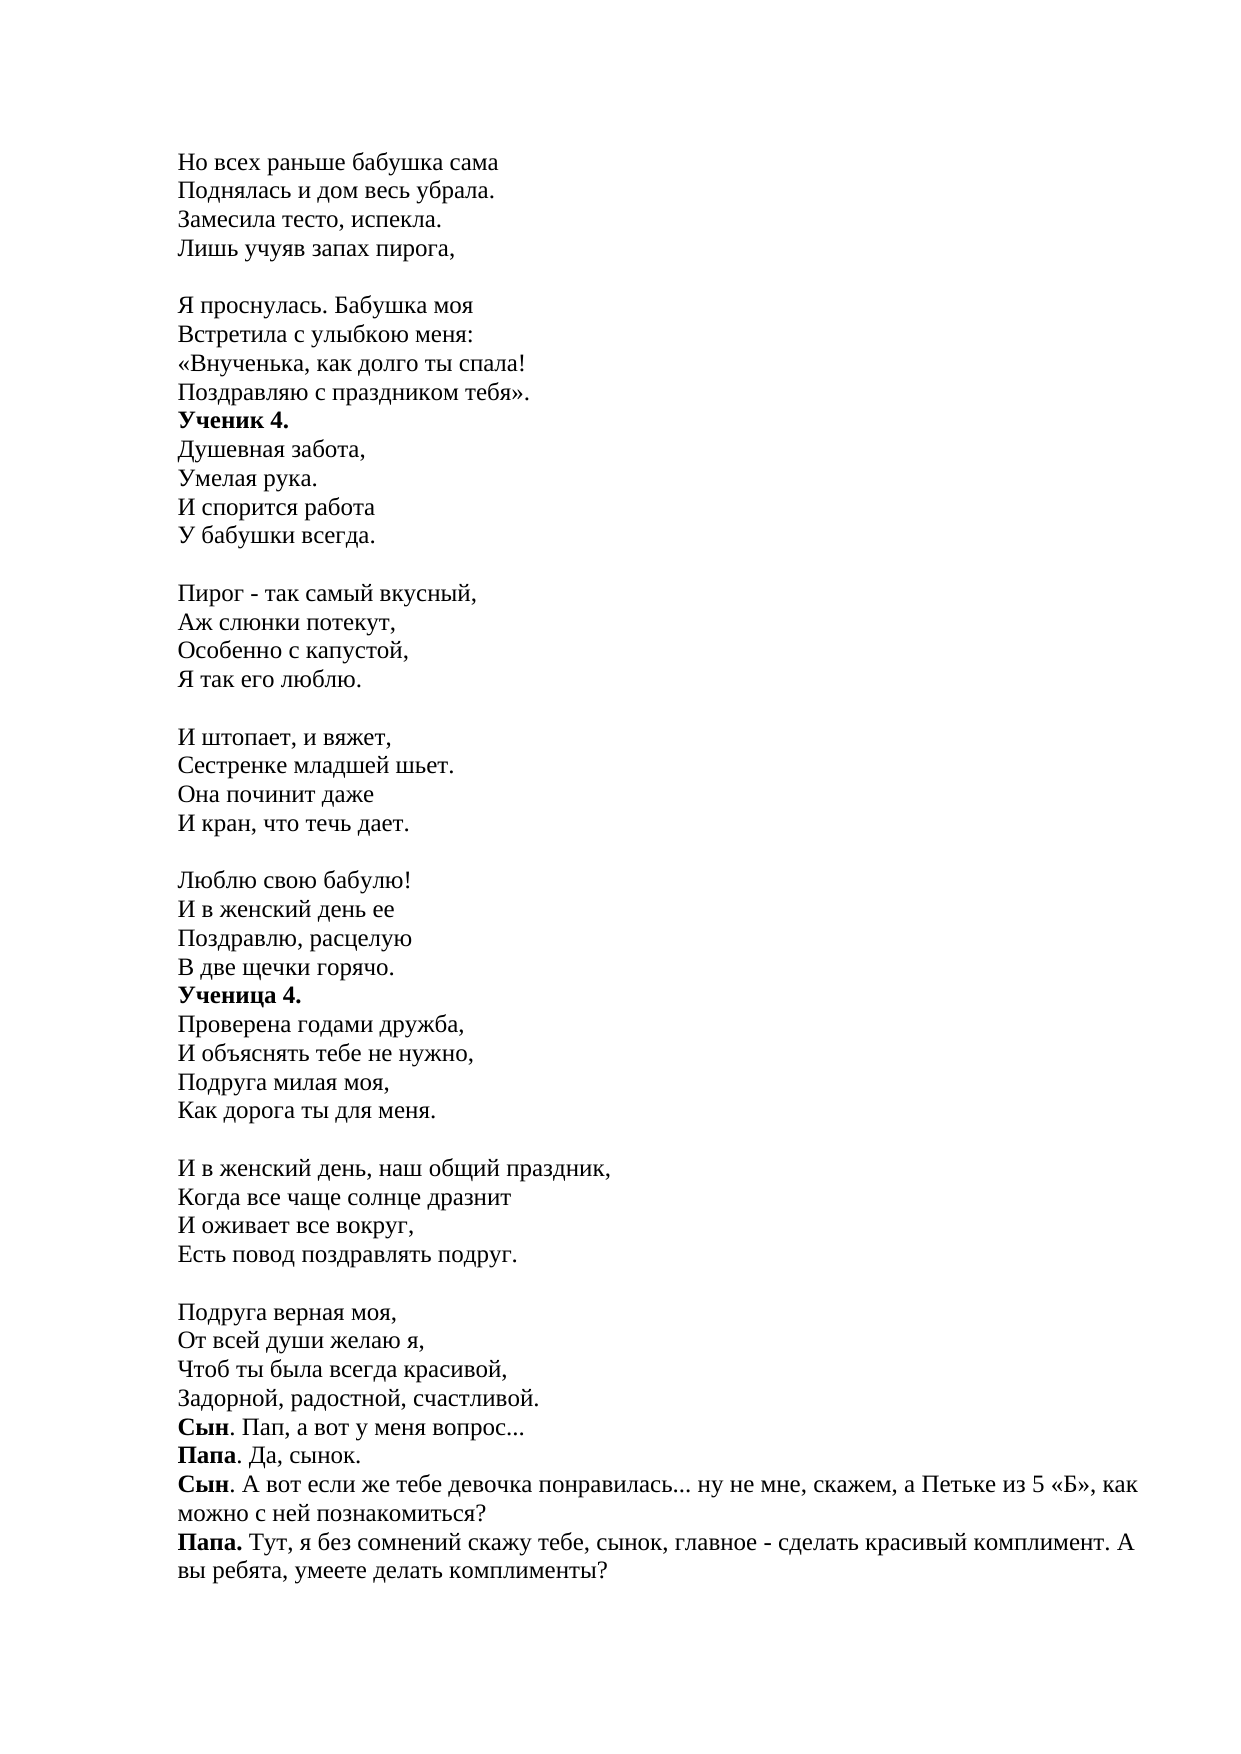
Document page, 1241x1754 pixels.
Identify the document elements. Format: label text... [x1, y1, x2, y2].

text Подруга верная моя, [177, 1297, 1152, 1326]
text Проверена годами дружба, [177, 1009, 1152, 1038]
text Люблю свою бабулю! [177, 866, 1152, 894]
text Душевная забота, [177, 434, 1152, 463]
text Замесила тесто, испекла. [177, 204, 1152, 233]
text Лишь учуяв запах пирога, [177, 233, 1152, 262]
text Когда все чаще солнце дразнит [177, 1182, 1152, 1211]
text И спорится работа [177, 492, 1152, 521]
text Папа. Да, сынок. [177, 1441, 1152, 1469]
text Пирог - так самый вкусный, [177, 578, 1152, 607]
text Ученик 4. [177, 406, 1152, 434]
text И объяснять тебе не нужно, [177, 1038, 1152, 1067]
text И оживает все вокруг, [177, 1211, 1152, 1239]
text Сын. А вот если же тебе девочка понравилась... ну не мне, скажем, а Петьке из 5 «Б», как можно с ней познакомиться? [177, 1469, 1152, 1527]
text Особенно с капустой, [177, 636, 1152, 664]
text От всей души желаю я, [177, 1326, 1152, 1354]
text Она починит даже [177, 779, 1152, 808]
text Поздравляю с праздником тебя». [177, 377, 1152, 406]
text Встретила с улыбкою меня: [177, 319, 1152, 348]
text Но всех раньше бабушка сама [177, 147, 1152, 176]
text У бабушки всегда. [177, 521, 1152, 549]
text Подруга милая моя, [177, 1067, 1152, 1096]
text И в женский день, наш общий праздник, [177, 1153, 1152, 1182]
text Я так его люблю. [177, 664, 1152, 693]
text Поздравлю, расцелую [177, 923, 1152, 952]
text Я проснулась. Бабушка моя [177, 291, 1152, 319]
text И в женский день ее [177, 894, 1152, 923]
text Сын. Пап, а вот у меня вопрос... [177, 1412, 1152, 1441]
text Папа. Тут, я без сомнений скажу тебе, сынок, главное - сделать красивый комплимент. А вы ребята, умеете делать комплименты? [177, 1527, 1152, 1584]
text Как дорога ты для меня. [177, 1096, 1152, 1124]
text Задорной, радостной, счастливой. [177, 1383, 1152, 1412]
text Аж слюнки потекут, [177, 607, 1152, 636]
text И штопает, и вяжет, [177, 722, 1152, 751]
text Есть повод поздравлять подруг. [177, 1239, 1152, 1268]
text И кран, что течь дает. [177, 808, 1152, 837]
text Поднялась и дом весь убрала. [177, 176, 1152, 204]
text В две щечки горячо. [177, 952, 1152, 981]
text Чтоб ты была всегда красивой, [177, 1354, 1152, 1383]
text Умелая рука. [177, 463, 1152, 492]
text Ученица 4. [177, 981, 1152, 1009]
text «Внученька, как долго ты спала! [177, 348, 1152, 377]
text Сестренке младшей шьет. [177, 751, 1152, 779]
